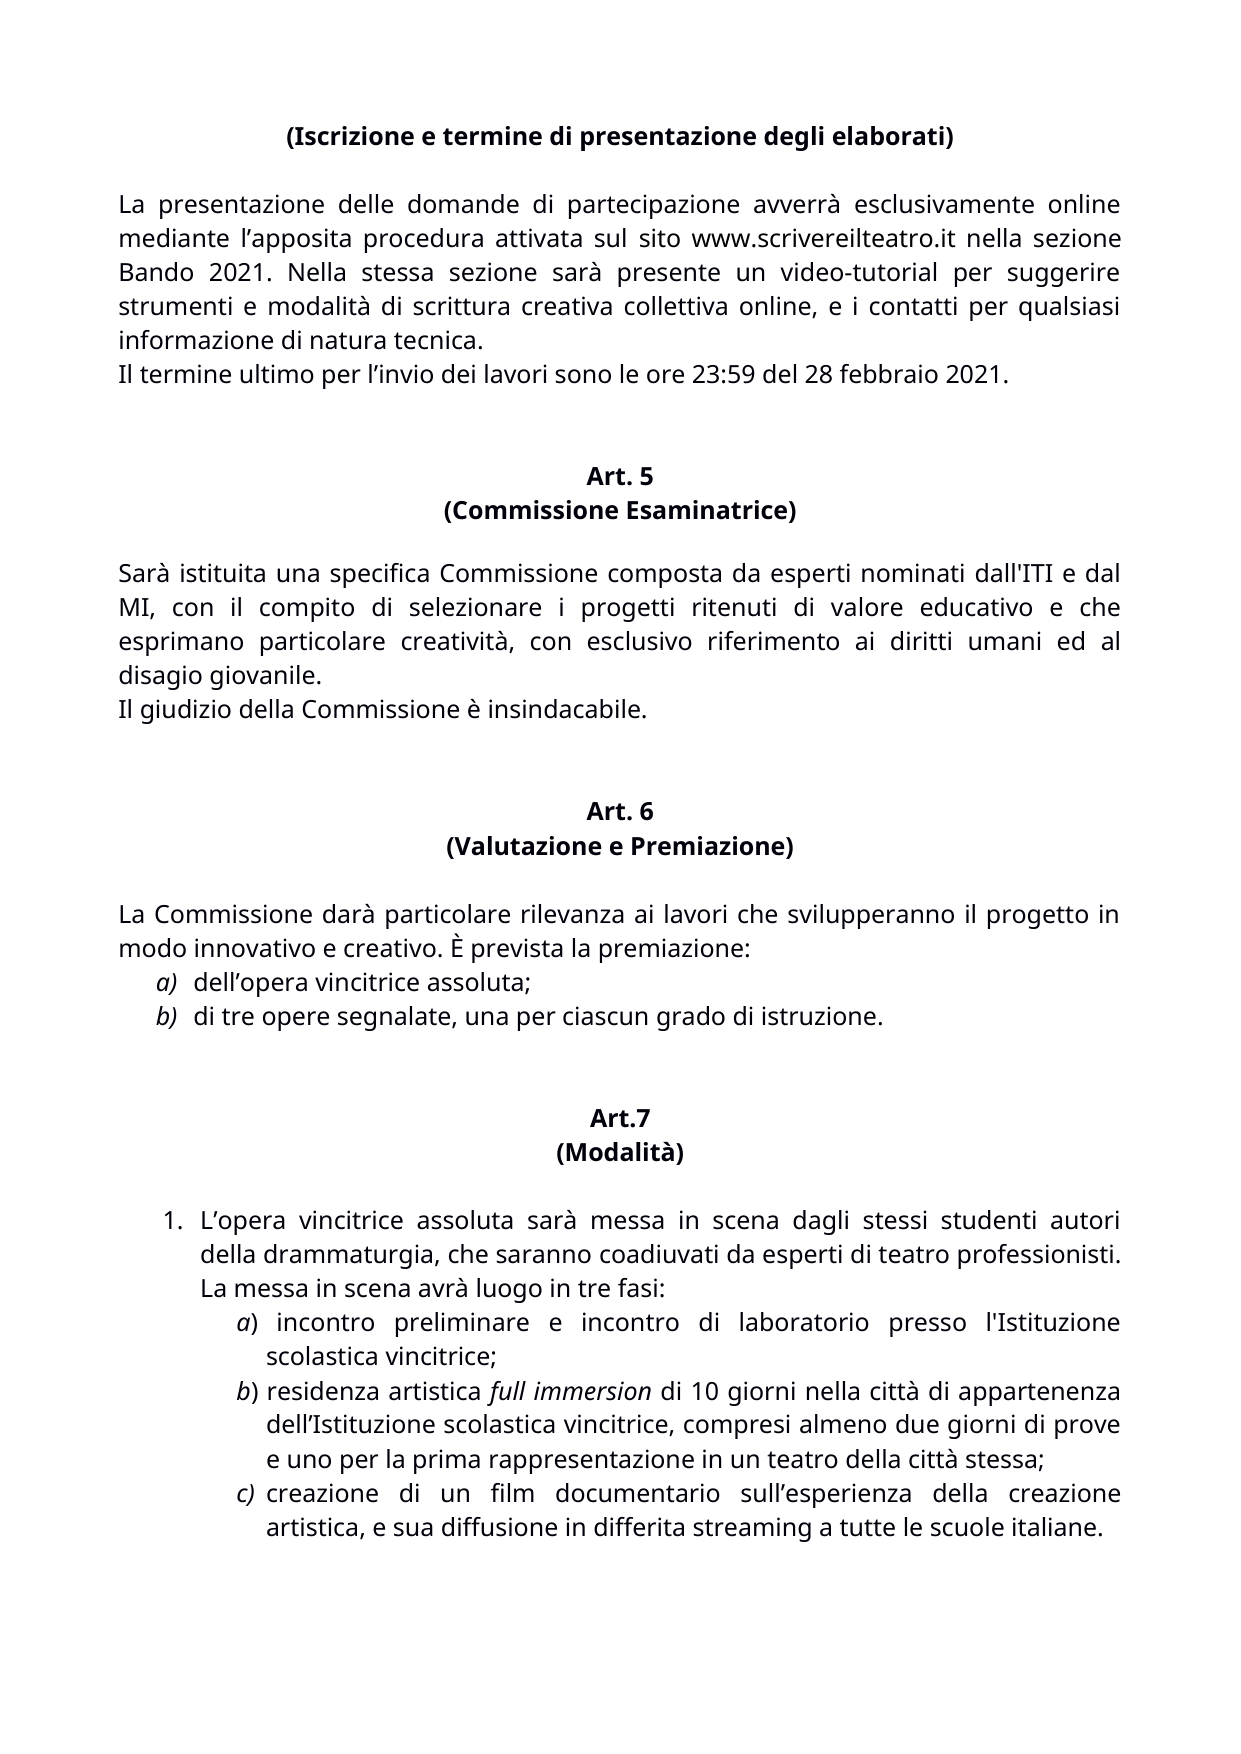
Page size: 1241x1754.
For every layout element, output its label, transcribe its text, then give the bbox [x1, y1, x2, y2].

text (Iscrizione e termine di presentazione degli elaborati) [118, 118, 1122, 152]
text Sarà istituita una specifica Commissione composta da esperti nominati dall'ITI e dal MI, con il compito di selezionare i progetti ritenuti di valore educativo e che esprimano particolare creatività, con esclusivo riferimento ai diritti umani ed al disagio giovanile. [118, 556, 1122, 692]
text (Valutazione e Premiazione) [118, 828, 1122, 862]
text (Commissione Esaminatrice) [118, 493, 1122, 527]
text La Commissione darà particolare rilevanza ai lavori che svilupperanno il progetto in modo innovativo e creativo. È prevista la premiazione: [118, 896, 1122, 964]
text Art. 5 [118, 459, 1122, 493]
list a) incontro preliminare e incontro di laboratorio presso l'Istituzione scolastica vincitrice; [236, 1305, 1122, 1373]
list L’opera vincitrice assoluta sarà messa in scena dagli stessi studenti autori della drammaturgia, che saranno coadiuvati da esperti di teatro professionisti. La messa in scena avrà luogo in tre fasi: [162, 1203, 1122, 1305]
text Il termine ultimo per l’invio dei lavori sono le ore 23:59 del 28 febbraio 2021. [118, 357, 1122, 391]
list dell’opera vincitrice assoluta; [156, 964, 1122, 998]
text Art. 6 [118, 794, 1122, 828]
text Art.7 [118, 1101, 1122, 1135]
text La presentazione delle domande di partecipazione avverrà esclusivamente online mediante l’apposita procedura attivata sul sito www.scrivereilteatro.it nella sezione Bando 2021. Nella stessa sezione sarà presente un video-tutorial per suggerire strumenti e modalità di scrittura creativa collettiva online, e i contatti per qualsiasi informazione di natura tecnica. [118, 186, 1122, 357]
text Il giudizio della Commissione è insindacabile. [118, 692, 1122, 726]
list c) creazione di un film documentario sull’esperienza della creazione artistica, e sua diffusione in differita streaming a tutte le scuole italiane. [236, 1475, 1122, 1543]
text (Modalità) [118, 1135, 1122, 1169]
list b) residenza artistica full immersion di 10 giorni nella città di appartenenza dell’Istituzione scolastica vincitrice, compresi almeno due giorni di prove e uno per la prima rappresentazione in un teatro della città stessa; [236, 1373, 1122, 1475]
list di tre opere segnalate, una per ciascun grado di istruzione. [156, 998, 1122, 1032]
